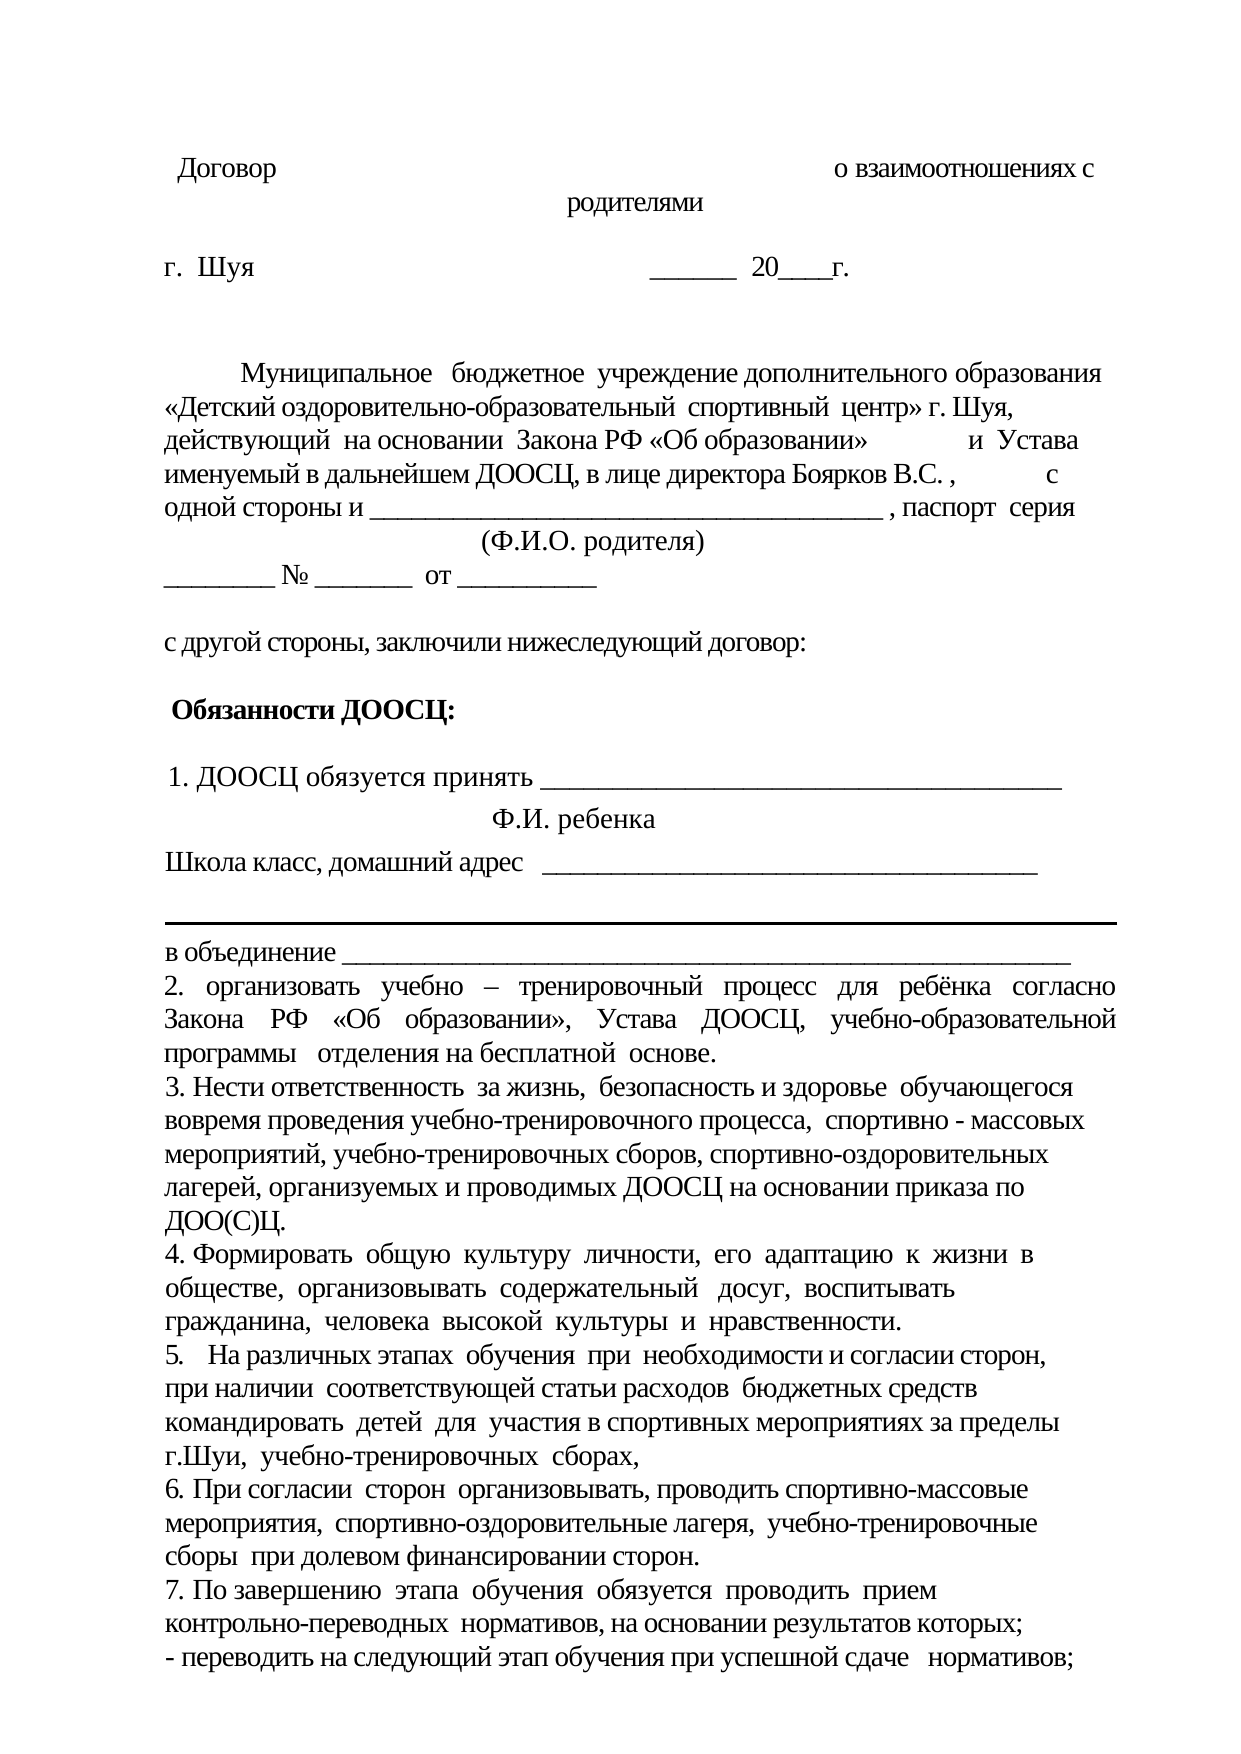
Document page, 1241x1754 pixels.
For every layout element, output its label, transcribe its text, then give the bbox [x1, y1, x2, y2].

text 4. Формировать общую культуру личности, его адаптацию к жизни в [164, 1236, 1117, 1270]
text 2. организовать учебно – тренировочный процесс для ребёнка согласно Закона РФ «Об образовании», Устава ДООСЦ, учебно-образовательной программы отделения на бесплатной основе. [163, 968, 1117, 1069]
text с другой стороны, заключили нижеследующий договор: [163, 624, 1117, 658]
text лагерей, организуемых и проводимых ДООСЦ на основании приказа по [164, 1169, 1117, 1203]
text ________ № _______ от __________ [163, 557, 1117, 590]
text в объединение _____________________________________________________ [164, 934, 1117, 968]
text 3. Нести ответственность за жизнь, безопасность и здоровье обучающегося [165, 1069, 1117, 1102]
text вовремя проведения учебно-тренировочного процесса, спортивно - массовых [164, 1102, 1117, 1136]
text Обязанности ДООСЦ: [163, 692, 1117, 725]
text Договор о взаимоотношениях с родителями [163, 150, 1108, 218]
text Ф.И. ребенка [163, 801, 1117, 834]
text обществе, организовывать содержательный досуг, воспитывать [165, 1270, 1117, 1303]
text 1. ДООСЦ обязуется принять ____________________________________ [167, 759, 1117, 793]
text Муниципальное бюджетное учреждение дополнительного образования «Детский оздоровительно-образовательный спортивный центр» г. Шуя, действующий на основании Закона РФ «Об образовании» и Устава именуемый в дальнейшем ДООСЦ, в лице директора Боярков В.С. , с одной стороны и _____________________________________ , паспорт серия [164, 355, 1117, 523]
text мероприятий, учебно-тренировочных сборов, спортивно-оздоровительных [164, 1136, 1117, 1169]
text гражданина, человека высокой культуры и нравственности. [164, 1303, 1117, 1337]
text г. Шуя ______ 20____г. [164, 249, 1117, 282]
text ДОО(С)Ц. [164, 1203, 1117, 1236]
list переводить на следующий этап обучения при успешной сдаче нормативов; [165, 1639, 1117, 1672]
text Школа класс, домашний адрес ____________________________________ [164, 844, 1117, 877]
list По завершению этапа обучения обязуется проводить прием контрольно-переводных нормативов, на основании результатов которых; [164, 1572, 1061, 1639]
text 5. На различных этапах обучения при необходимости и согласии сторон, при наличии соответствующей статьи расходов бюджетных средств командировать детей для участия в спортивных мероприятиях за пределы г.Шуи, учебно-тренировочных сборах, [164, 1337, 1117, 1471]
text (Ф.И.О. родителя) [481, 523, 1117, 557]
list При согласии сторон организовывать, проводить спортивно-массовые мероприятия, спортивно-оздоровительные лагеря, учебно-тренировочные сборы при долевом финансировании сторон. [164, 1471, 1117, 1572]
